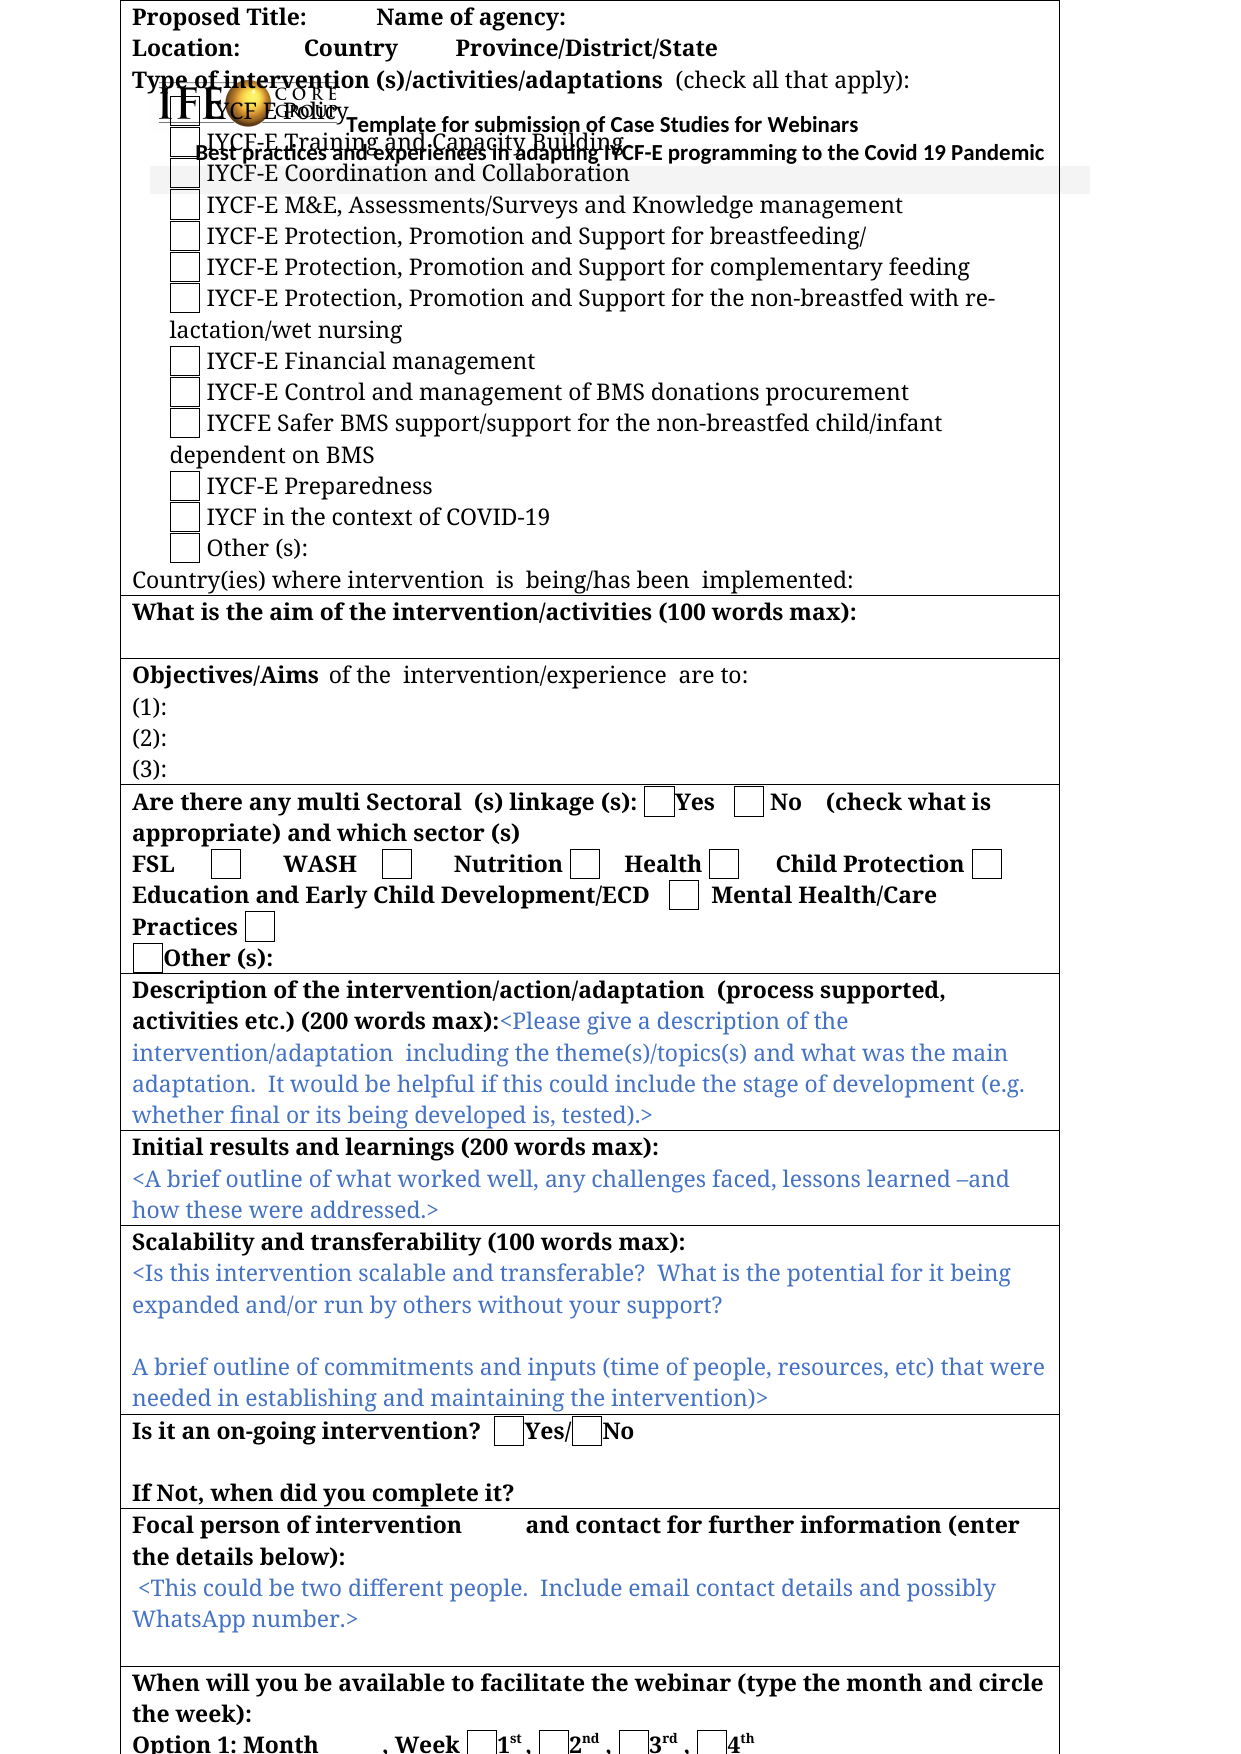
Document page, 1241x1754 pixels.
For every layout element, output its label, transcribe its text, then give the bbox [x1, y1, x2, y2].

table_header Proposed Title: Name of agency: Location: Country Province/District/State Type of intervention (s)/activities/adaptations (check all that apply): IYCF E Policy IYCF-E Training and Capacity Building IYCF-E Coordination and Collaboration IYCF-E M&E, Assessments/Surveys and Knowledge management IYCF-E Protection, Promotion and Support for breastfeeding/ IYCF-E Protection, Promotion and Support for complementary feeding IYCF-E Protection, Promotion and Support for the non-breastfed with re-lactation/wet nursing IYCF-E Financial management IYCF-E Control and management of BMS donations procurement IYCFE Safer BMS support/support for the non-breastfed child/infant dependent on BMS IYCF-E Preparedness IYCF in the context of COVID-19 Other (s): Country(ies) where intervention is being/has been implemented: [121, 1, 1059, 595]
table_cell Is it an on-going intervention? Yes/No If Not, when did you complete it? [121, 1415, 1059, 1508]
table_cell Scalability and transferability (100 words max): <Is this intervention scalable and transferable? What is the potential for it being expanded and/or run by others without your support? A brief outline of commitments and inputs (time of people, resources, etc) that were needed in establishing and maintaining the intervention)> [121, 1226, 1059, 1413]
table_cell When will you be available to facilitate the webinar (type the month and circle the week): Option 1: Month , Week 1st , 2nd , 3rd , 4th Option 2: Month , Week 1st, 2nd, 3rd, 4th [121, 1667, 1059, 1754]
table_cell Focal person of intervention and contact for further information (enter the details below): <This could be two different people. Include email contact details and possibly WhatsApp number.> [121, 1509, 1059, 1666]
table_cell Description of the intervention/action/adaptation (process supported, activities etc.) (200 words max):<Please give a description of the intervention/adaptation including the theme(s)/topics(s) and what was the main adaptation. It would be helpful if this could include the stage of development (e.g. whether final or its being developed is, tested).> [121, 974, 1059, 1130]
table_cell Are there any multi Sectoral (s) linkage (s): Yes No (check what is appropriate) and which sector (s) FSL WASH Nutrition Health Child Protection Education and Early Child Development/ECD Mental Health/Care Practices Other (s): [121, 785, 1059, 973]
table_cell What is the aim of the intervention/activities (100 words max): [121, 596, 1059, 658]
table_cell Initial results and learnings (200 words max): <A brief outline of what worked well, any challenges faced, lessons learned –and how these were addressed.> [121, 1131, 1059, 1225]
table_cell Objectives/Aims of the intervention/experience are to: (1): (2): (3): [121, 659, 1059, 784]
